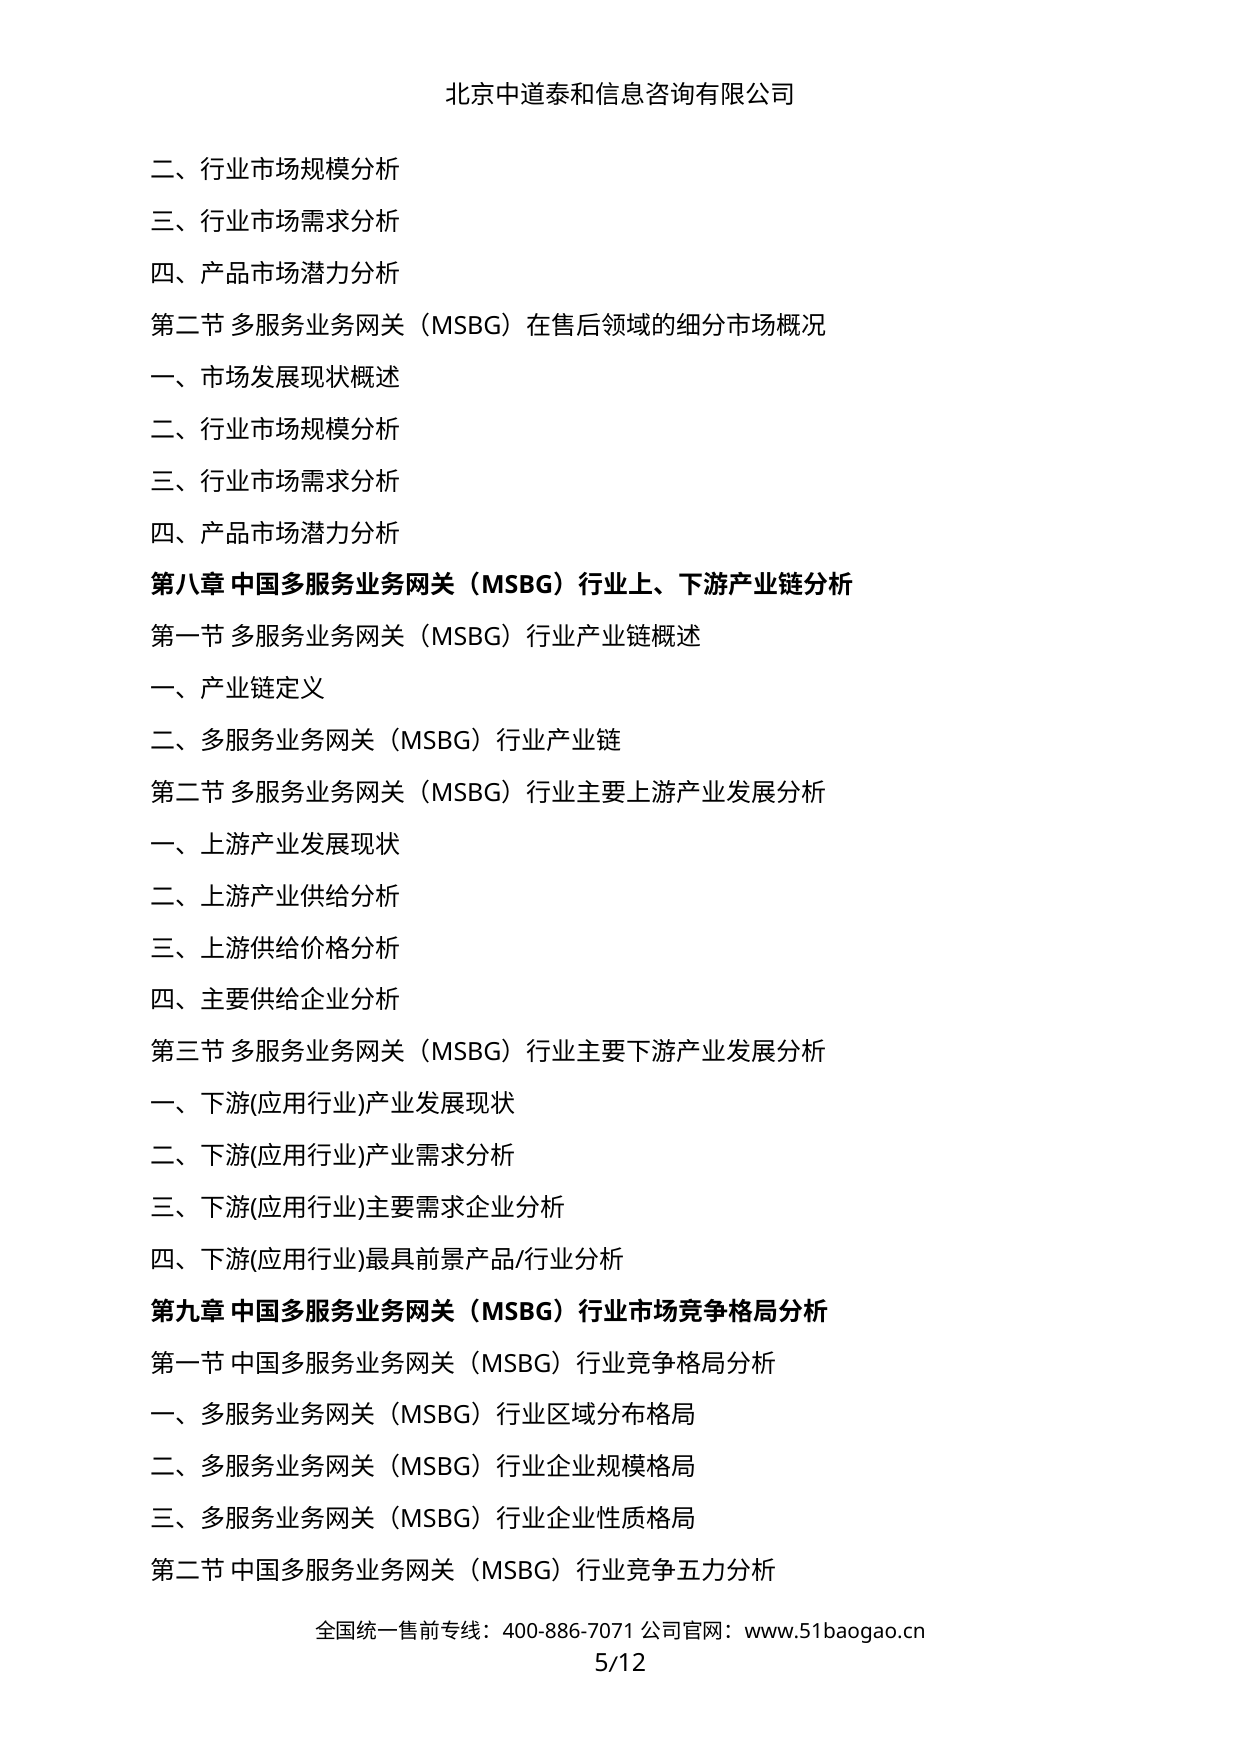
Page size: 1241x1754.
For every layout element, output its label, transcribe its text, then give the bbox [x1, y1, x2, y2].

text 一、上游产业发展现状 [150, 824, 1090, 861]
text 第二节 中国多服务业务网关（MSBG）行业竞争五力分析 [150, 1551, 1090, 1587]
text 一、下游(应用行业)产业发展现状 [150, 1084, 1090, 1120]
text 二、下游(应用行业)产业需求分析 [150, 1136, 1090, 1172]
text 四、产品市场潜力分析 [150, 513, 1090, 549]
text 第二节 多服务业务网关（MSBG）在售后领域的细分市场概况 [150, 306, 1090, 342]
text 二、行业市场规模分析 [150, 409, 1090, 446]
text 第八章 中国多服务业务网关（MSBG）行业上、下游产业链分析 [150, 565, 1090, 601]
text 第二节 多服务业务网关（MSBG）行业主要上游产业发展分析 [150, 772, 1090, 809]
text 一、市场发展现状概述 [150, 357, 1090, 394]
text 三、多服务业务网关（MSBG）行业企业性质格局 [150, 1499, 1090, 1535]
text 第一节 多服务业务网关（MSBG）行业产业链概述 [150, 617, 1090, 653]
text 三、行业市场需求分析 [150, 202, 1090, 238]
text 三、下游(应用行业)主要需求企业分析 [150, 1187, 1090, 1224]
text 三、行业市场需求分析 [150, 461, 1090, 497]
text 二、行业市场规模分析 [150, 150, 1090, 186]
text 第三节 多服务业务网关（MSBG）行业主要下游产业发展分析 [150, 1032, 1090, 1068]
text 四、下游(应用行业)最具前景产品/行业分析 [150, 1239, 1090, 1276]
text 第一节 中国多服务业务网关（MSBG）行业竞争格局分析 [150, 1343, 1090, 1379]
text 二、多服务业务网关（MSBG）行业企业规模格局 [150, 1447, 1090, 1483]
text 四、主要供给企业分析 [150, 980, 1090, 1016]
text 二、多服务业务网关（MSBG）行业产业链 [150, 721, 1090, 757]
text 第九章 中国多服务业务网关（MSBG）行业市场竞争格局分析 [150, 1291, 1090, 1327]
text 一、产业链定义 [150, 669, 1090, 705]
text 四、产品市场潜力分析 [150, 254, 1090, 290]
text 一、多服务业务网关（MSBG）行业区域分布格局 [150, 1395, 1090, 1431]
text 三、上游供给价格分析 [150, 928, 1090, 964]
text 二、上游产业供给分析 [150, 876, 1090, 912]
